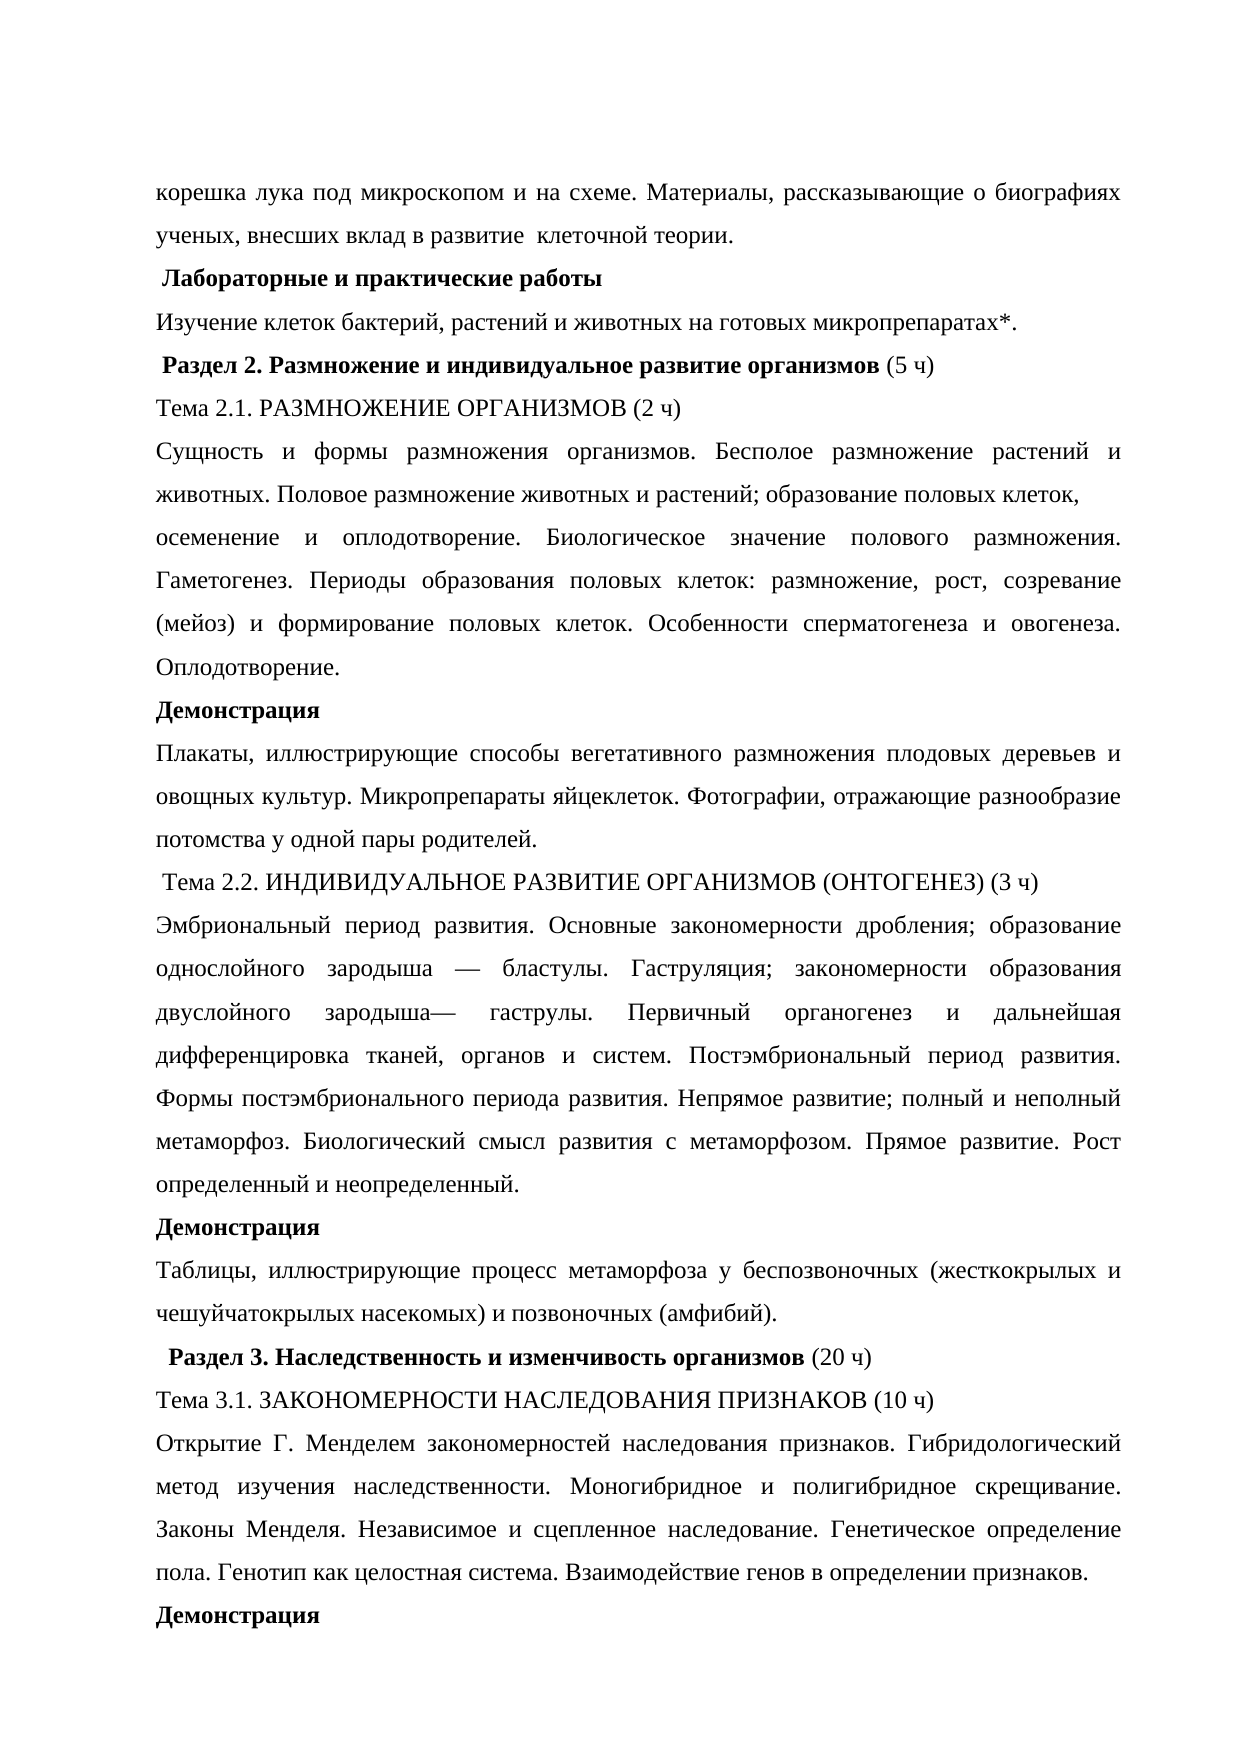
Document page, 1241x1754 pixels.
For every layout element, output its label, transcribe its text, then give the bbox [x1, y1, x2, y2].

text Сущность и формы размножения организмов. Бесполое размножение растений и животных. Половое размножение животных и растений; образование половых клеток, [156, 436, 1122, 508]
text Демонстрация [156, 695, 1122, 723]
text Открытие Г. Менделем закономерностей наследования признаков. Гибридологический метод изучения наследственности. Моногибридное и полигибридное скрещивание. Законы Менделя. Независимое и сцепленное наследование. Генетическое определение пола. Генотип как целостная система. Взаимодействие генов в определении признаков. [156, 1428, 1122, 1586]
text Эмбриональный период развития. Основные закономерности дробления; образование однослойного зародыша — бластулы. Гаструляция; закономерности образования двуслойного зародыша— гаструлы. Первичный органогенез и дальнейшая дифференцировка тканей, органов и систем. Постэмбриональный период развития. Формы постэмбрионального периода развития. Непрямое развитие; полный и неполный метаморфоз. Биологический смысл развития с метаморфозом. Прямое развитие. Рост определенный и неопределенный. [156, 910, 1122, 1198]
text Тема 2.2. ИНДИВИДУАЛЬНОЕ РАЗВИТИЕ ОРГАНИЗМОВ (ОНТОГЕНЕЗ) (3 ч) [156, 867, 1122, 896]
text Демонстрация [156, 1600, 1122, 1629]
text осеменение и оплодотворение. Биологическое значение полового размножения. Гаметогенез. Периоды образования половых клеток: размножение, рост, созревание (мейоз) и формирование половых клеток. Особенности сперматогенеза и овогенеза. Оплодотворение. [156, 522, 1122, 680]
text Изучение клеток бактерий, растений и животных на готовых микропрепаратах*. [156, 307, 1122, 335]
text Раздел 2. Размножение и индивидуальное развитие организмов (5 ч) [156, 350, 1122, 378]
text Тема 3.1. ЗАКОНОМЕРНОСТИ НАСЛЕДОВАНИЯ ПРИЗНАКОВ (10 ч) [156, 1385, 1122, 1413]
text Плакаты, иллюстрирующие способы вегетативного размножения плодовых деревьев и овощных культур. Микропрепараты яйцеклеток. Фотографии, отражающие разнообразие потомства у одной пары родителей. [156, 738, 1122, 853]
text Тема 2.1. РАЗМНОЖЕНИЕ ОРГАНИЗМОВ (2 ч) [156, 393, 1122, 422]
text Раздел 3. Наследственность и изменчивость организмов (20 ч) [156, 1342, 1122, 1370]
text Таблицы, иллюстрирующие процесс метаморфоза у беспозвоночных (жесткокрылых и чешуйчатокрылых насекомых) и позвоночных (амфибий). [156, 1255, 1122, 1327]
text Демонстрация [156, 1212, 1122, 1241]
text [156, 177, 1122, 249]
text Лабораторные и практические работы [156, 263, 1122, 292]
